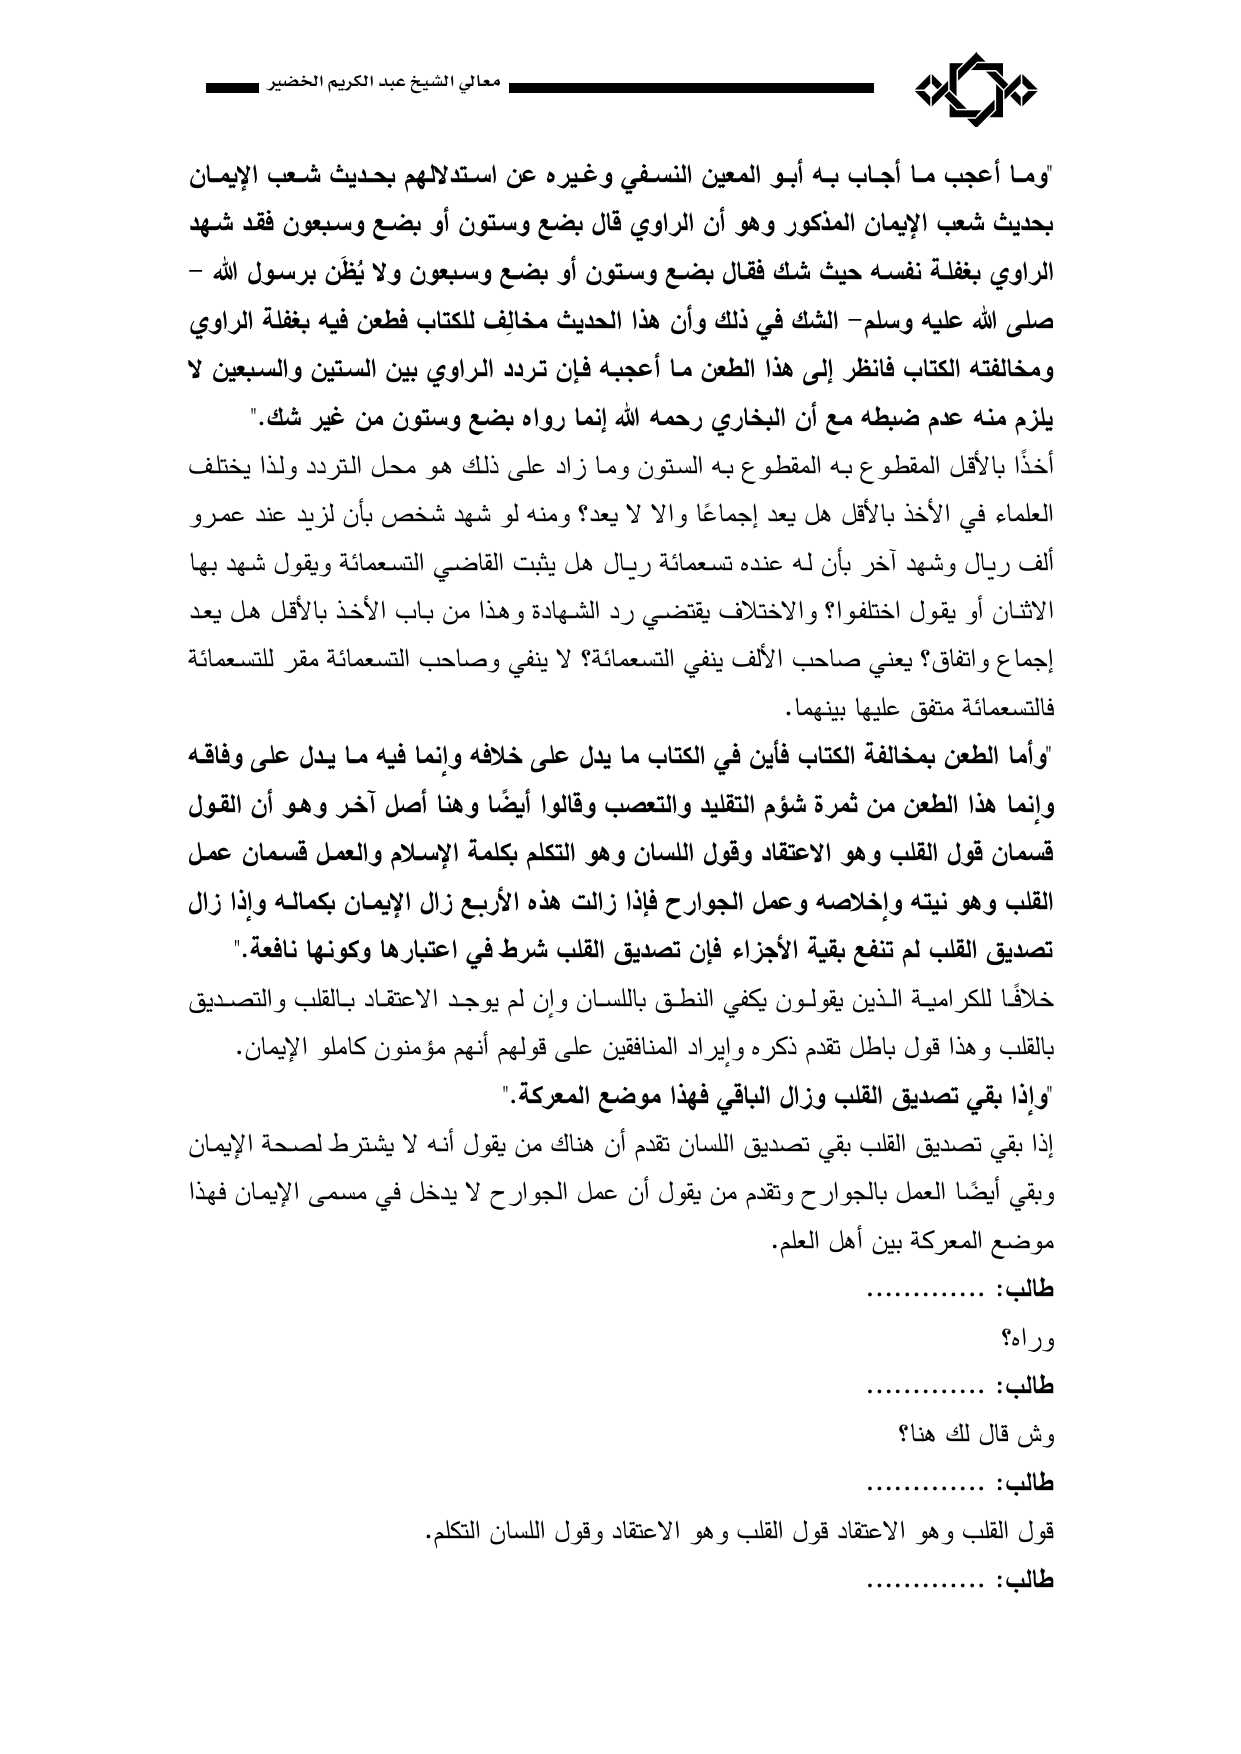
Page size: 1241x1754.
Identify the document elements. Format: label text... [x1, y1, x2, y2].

text طالب: ............. [187, 1555, 1053, 1603]
text خلافًا للكرامية الذين يقولون يكفي النطق باللسان وإن لم يوجد الاعتقاد بالقلب والتصديق بالقلب وهذا قول باطل تقدم ذكره وإيراد المنافقين على قولهم أنهم مؤمنون كاملو الإيمان. [187, 974, 1053, 1071]
text وش قال لك هنا؟ [187, 1409, 1053, 1458]
text إذا بقي تصديق القلب بقي تصديق اللسان تقدم أن هناك من يقول أنه لا يشترط لصحة الإيمان وبقي أيضًا العمل بالجوارح وتقدم من يقول أن عمل الجوارح لا يدخل في مسمى الإيمان فهذا موضع المعركة بين أهل العلم. [187, 1119, 1053, 1264]
text "وما أعجب ما أجاب به أبو المعين النسفي وغيره عن استدلالهم بحديث شعب الإيمان بحديث شعب الإيمان المذكور وهو أن الراوي قال بضع وستون أو بضع وسبعون فقد شهد الراوي بغفلة نفسه حيث شك فقال بضع وستون أو بضع وسبعون ولا يُظَن برسول الله -صلى الله عليه وسلم- الشك في ذلك وأن هذا الحديث مخالِف للكتاب فطعن فيه بغفلة الراوي ومخالفته الكتاب فانظر إلى هذا الطعن ما أعجبه فإن تردد الراوي بين الستين والسبعين لا يلزم منه عدم ضبطه مع أن البخاري رحمه الله إنما رواه بضع وستون من غير شك." [187, 150, 1053, 441]
text وراه؟ [187, 1313, 1053, 1361]
text أخذًا بالأقل المقطوع به المقطوع به الستون وما زاد على ذلك هو محل التردد ولذا يختلف العلماء في الأخذ بالأقل هل يعد إجماعًا والا لا يعد؟ ومنه لو شهد شخص بأن لزيد عند عمرو ألف ريـال وشهد آخر بأن له عنده تسعمائة ريـال هل يثبت القاضي التسعمائة ويقول شهد بها الاثنان أو يقول اختلفوا؟ والاختلاف يقتضي رد الشهادة وهذا من باب الأخذ بالأقل هل يعد إجماع واتفاق؟ يعني صاحب الألف ينفي التسعمائة؟ لا ينفي وصاحب التسعمائة مقر للتسعمائة فالتسعمائة متفق عليها بينهما. [187, 441, 1053, 731]
text "وأما الطعن بمخالفة الكتاب فأين في الكتاب ما يدل على خلافه وإنما فيه ما يدل على وفاقه وإنما هذا الطعن من ثمرة شؤم التقليد والتعصب وقالوا أيضًا وهنا أصل آخر وهو أن القول قسمان قول القلب وهو الاعتقاد وقول اللسان وهو التكلم بكلمة الإسلام والعمل قسمان عمل القلب وهو نيته وإخلاصه وعمل الجوارح فإذا زالت هذه الأربع زال الإيمان بكماله وإذا زال تصديق القلب لم تنفع بقية الأجزاء فإن تصديق القلب شرط في اعتبارها وكونها نافعة." [187, 731, 1053, 974]
text طالب: ............. [187, 1458, 1053, 1506]
text قول القلب وهو الاعتقاد قول القلب وهو الاعتقاد وقول اللسان التكلم. [187, 1506, 1053, 1555]
text طالب: ............. [187, 1361, 1053, 1409]
text "وإذا بقي تصديق القلب وزال الباقي فهذا موضع المعركة." [187, 1071, 1053, 1119]
text طالب: ............. [187, 1264, 1053, 1313]
